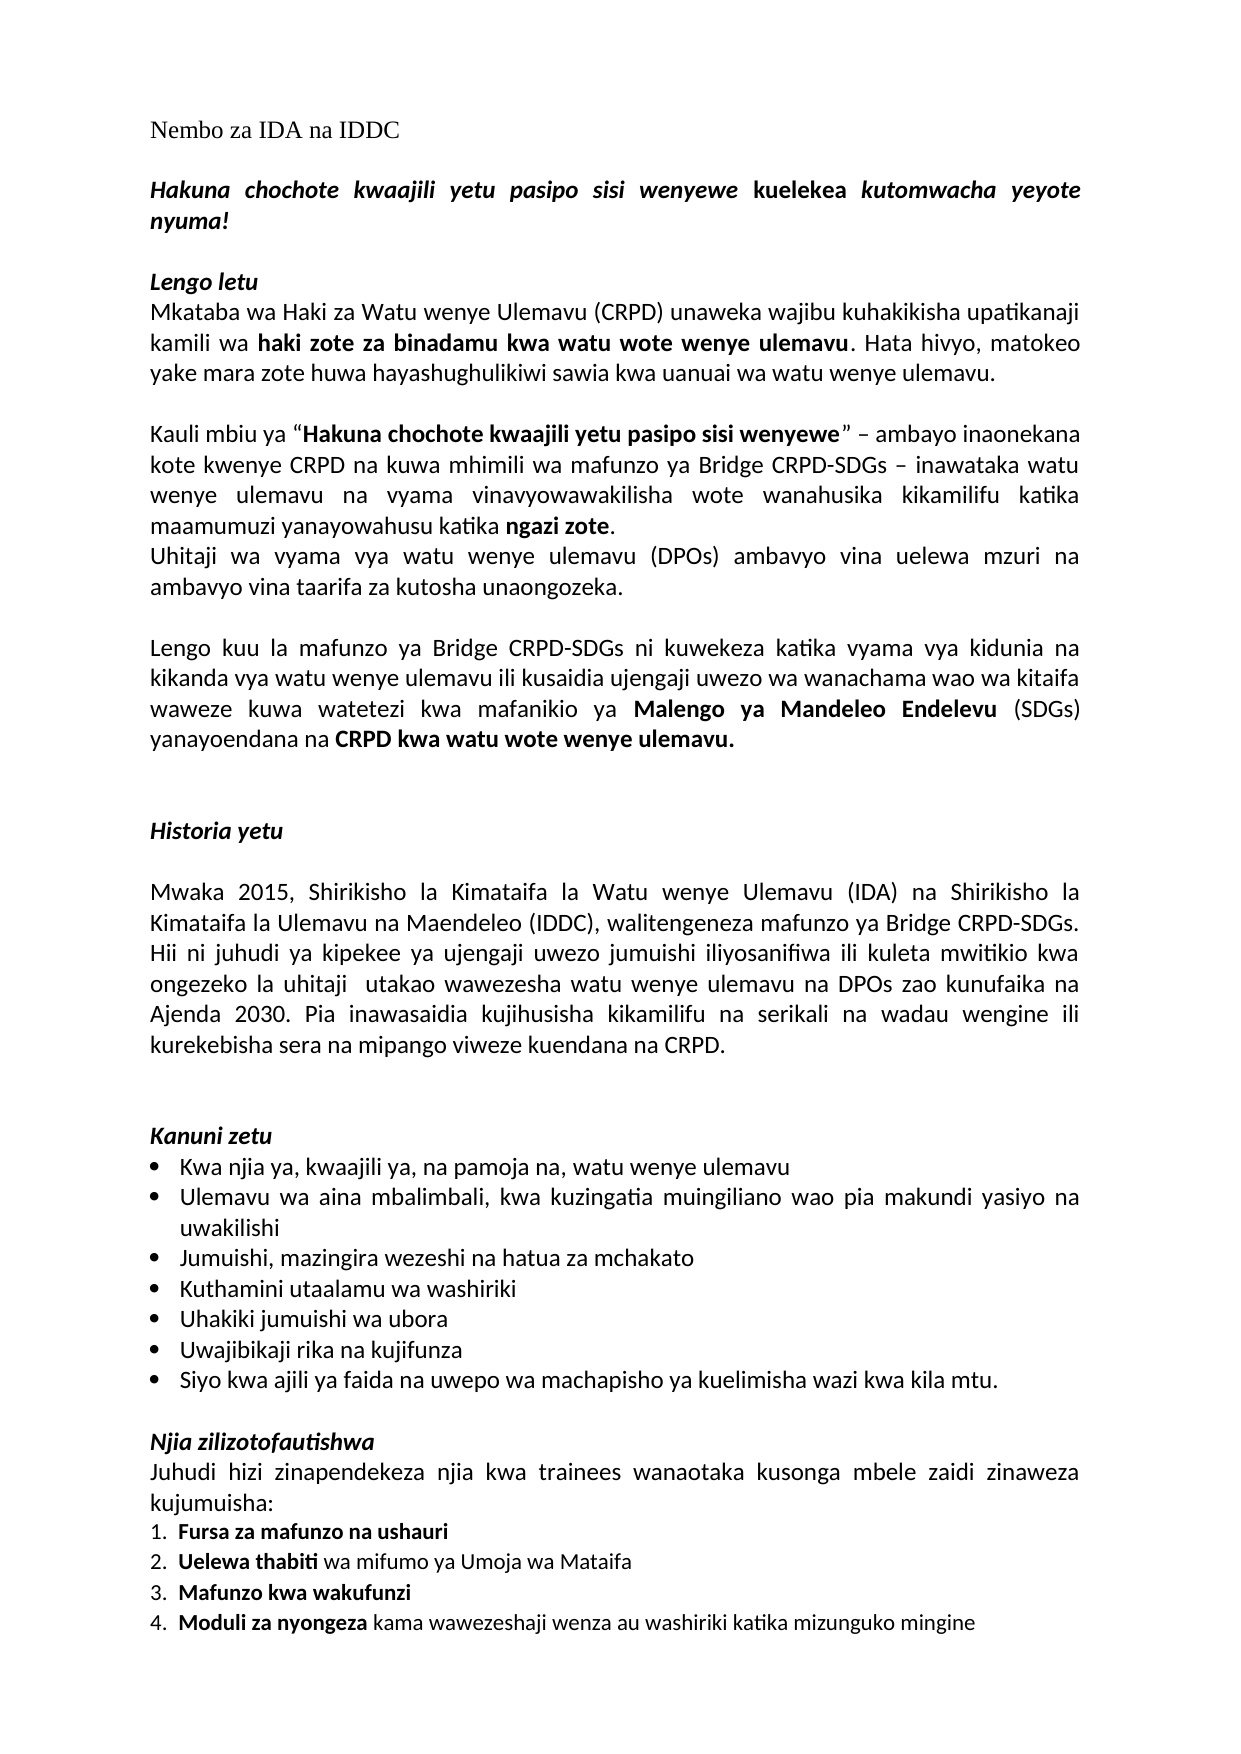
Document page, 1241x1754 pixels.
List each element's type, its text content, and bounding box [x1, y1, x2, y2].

text Mkataba wa Haki za Watu wenye Ulemavu (CRPD) unaweka wajibu kuhakikisha upatikanaji kamili wa haki zote za binadamu kwa watu wote wenye ulemavu. Hata hivyo, matokeo yake mara zote huwa hayashughulikiwi sawia kwa uanuai wa watu wenye ulemavu. [150, 296, 1081, 388]
text Nembo za IDA na IDDC [150, 115, 1090, 144]
text Kanuni zetu [150, 1120, 1081, 1151]
text Kauli mbiu ya “Hakuna chochote kwaajili yetu pasipo sisi wenyewe” – ambayo inaonekana kote kwenye CRPD na kuwa mhimili wa mafunzo ya Bridge CRPD-SDGs – inawataka watu wenye ulemavu na vyama vinavyowawakilisha wote wanahusika kikamilifu katika maamumuzi yanayowahusu katika ngazi zote. [150, 418, 1081, 541]
list Fursa za mafunzo na ushauri [150, 1517, 1081, 1545]
list Mafunzo kwa wakufunzi [150, 1578, 1081, 1606]
list Uhakiki jumuishi wa ubora [150, 1303, 1081, 1334]
list Kuthamini utaalamu wa washiriki [150, 1273, 1081, 1303]
text Lengo letu [150, 266, 1081, 296]
list Siyo kwa ajili ya faida na uwepo wa machapisho ya kuelimisha wazi kwa kila mtu. [150, 1364, 1081, 1395]
text Njia zilizotofautishwa [150, 1426, 1081, 1456]
text Mwaka 2015, Shirikisho la Kimataifa la Watu wenye Ulemavu (IDA) na Shirikisho la Kimataifa la Ulemavu na Maendeleo (IDDC), walitengeneza mafunzo ya Bridge CRPD-SDGs. Hii ni juhudi ya kipekee ya ujengaji uwezo jumuishi iliyosanifiwa ili kuleta mwitikio kwa ongezeko la uhitaji utakao wawezesha watu wenye ulemavu na DPOs zao kunufaika na Ajenda 2030. Pia inawasaidia kujihusisha kikamilifu na serikali na wadau wengine ili kurekebisha sera na mipango viweze kuendana na CRPD. [150, 876, 1081, 1059]
list Jumuishi, mazingira wezeshi na hatua za mchakato [150, 1242, 1081, 1273]
list Uelewa thabiti wa mifumo ya Umoja wa Mataifa [150, 1547, 1081, 1575]
text Hakuna chochote kwaajili yetu pasipo sisi wenyewe kuelekea kutomwacha yeyote nyuma! [150, 174, 1081, 235]
list Moduli za nyongeza kama wawezeshaji wenza au washiriki katika mizunguko mingine [150, 1608, 1081, 1636]
text Juhudi hizi zinapendekeza njia kwa trainees wanaotaka kusonga mbele zaidi zinaweza kujumuisha: [150, 1456, 1081, 1517]
list Uwajibikaji rika na kujifunza [150, 1334, 1081, 1364]
text Uhitaji wa vyama vya watu wenye ulemavu (DPOs) ambavyo vina uelewa mzuri na ambavyo vina taarifa za kutosha unaongozeka. [150, 541, 1081, 602]
text Historia yetu [150, 815, 1081, 846]
list Ulemavu wa aina mbalimbali, kwa kuzingatia muingiliano wao pia makundi yasiyo na uwakilishi [150, 1181, 1081, 1242]
text Lengo kuu la mafunzo ya Bridge CRPD-SDGs ni kuwekeza katika vyama vya kidunia na kikanda vya watu wenye ulemavu ili kusaidia ujengaji uwezo wa wanachama wao wa kitaifa waweze kuwa watetezi kwa mafanikio ya Malengo ya Mandeleo Endelevu (SDGs) yanayoendana na CRPD kwa watu wote wenye ulemavu. [150, 632, 1081, 754]
list Kwa njia ya, kwaajili ya, na pamoja na, watu wenye ulemavu [150, 1151, 1081, 1181]
